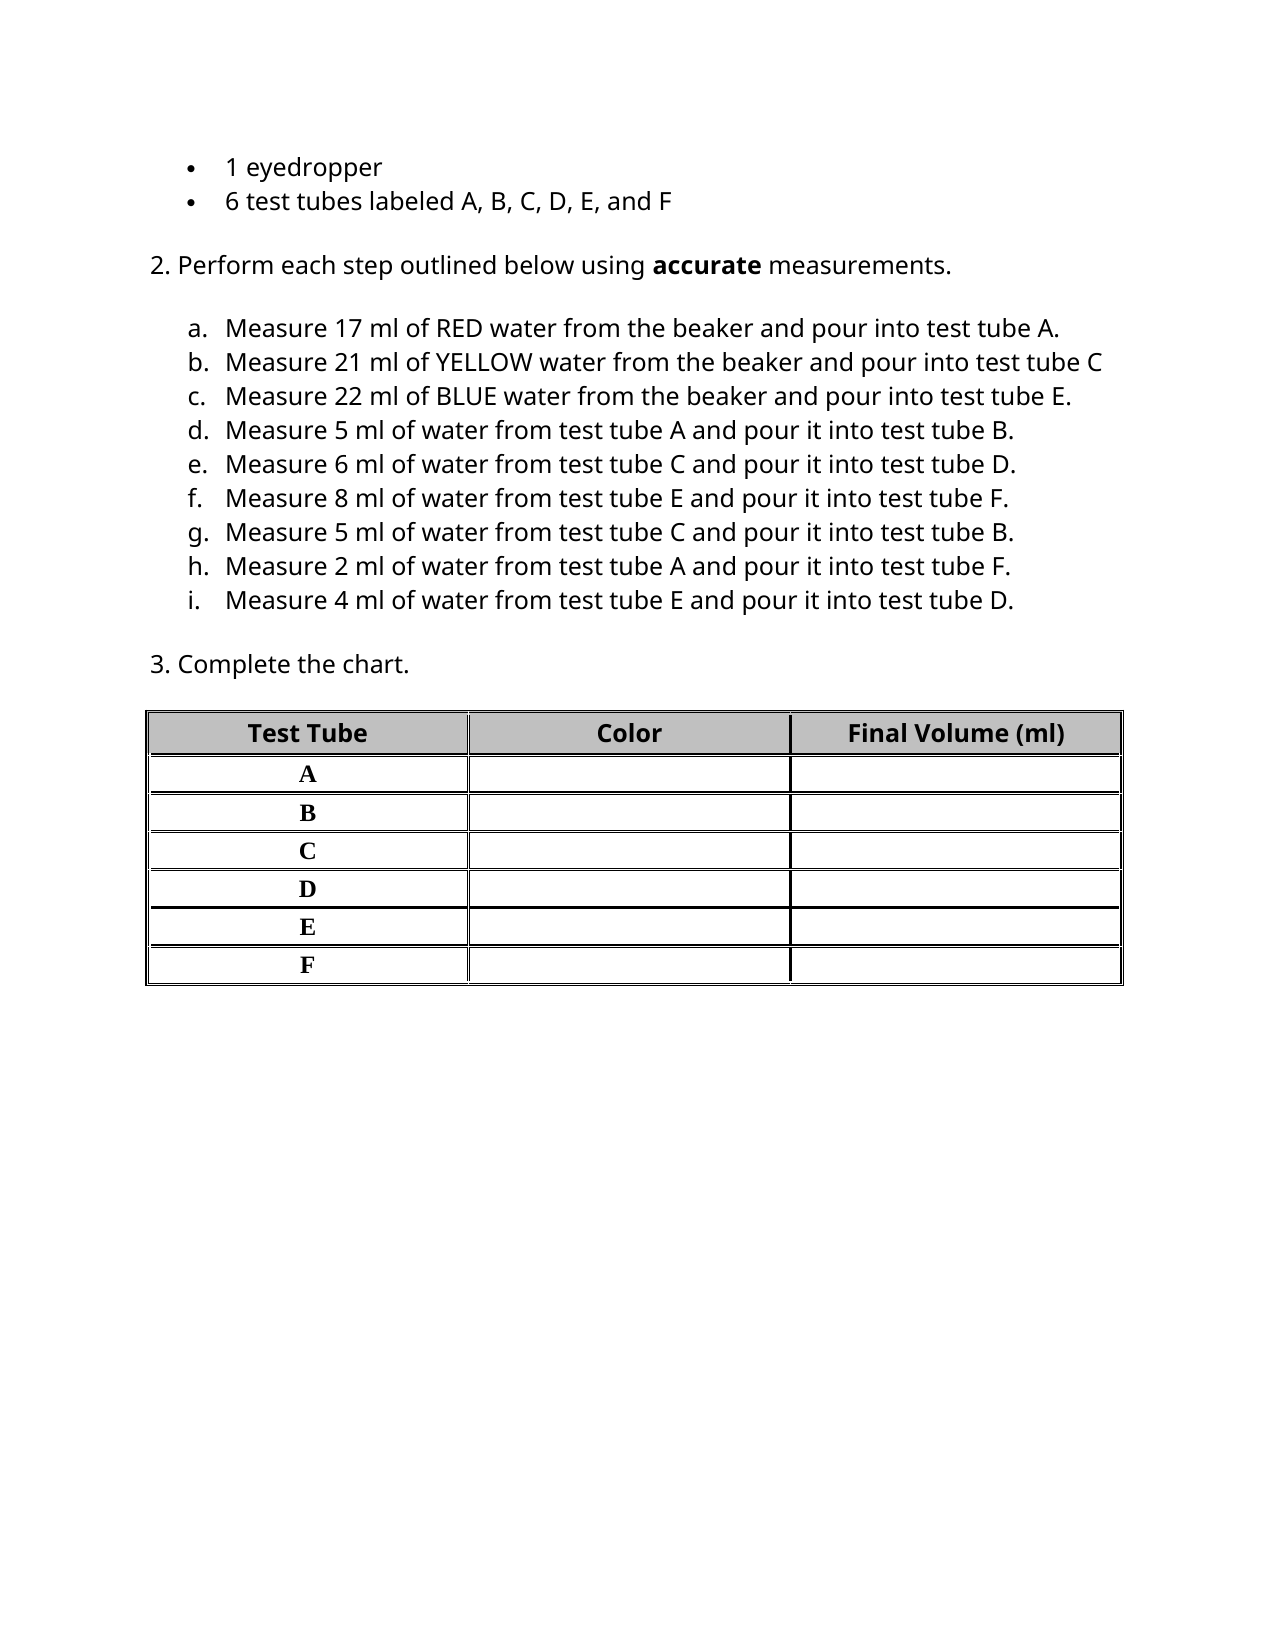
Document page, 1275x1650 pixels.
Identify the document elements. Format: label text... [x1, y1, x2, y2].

table_cell [470, 757, 789, 791]
list Measure 5 ml of water from test tube A and pour it into test tube B. [187, 413, 1125, 447]
table_cell [792, 753, 1121, 791]
table_cell [792, 830, 1121, 868]
table_cell [792, 791, 1121, 829]
table_cell [470, 833, 789, 868]
table_header Color [469, 713, 790, 753]
table_cell [790, 868, 1122, 906]
list Measure 2 ml of water from test tube A and pour it into test tube F. [187, 549, 1125, 583]
table_cell A [149, 753, 467, 791]
table_header Test Tube [149, 713, 468, 753]
list Measure 6 ml of water from test tube C and pour it into test tube D. [187, 447, 1125, 481]
list 1 eyedropper [187, 150, 1125, 184]
list Measure 21 ml of YELLOW water from the beaker and pour into test tube C [187, 344, 1125, 379]
list Measure 4 ml of water from test tube E and pour it into test tube D. [187, 583, 1125, 617]
table_cell B [149, 791, 467, 829]
table_cell [790, 944, 1121, 982]
table_cell F [149, 944, 468, 982]
table_cell [470, 795, 789, 829]
table_cell [469, 948, 790, 982]
table_header Final Volume (ml) [790, 713, 1120, 753]
table_cell [470, 909, 789, 944]
list 6 test tubes labeled A, B, C, D, E, and F [187, 184, 1125, 218]
text 2. Perform each step outlined below using accurate measurements. [150, 247, 1125, 281]
list Measure 5 ml of water from test tube C and pour it into test tube B. [187, 515, 1125, 549]
text 3. Complete the chart. [150, 646, 1125, 680]
list Measure 22 ml of BLUE water from the beaker and pour into test tube E. [187, 379, 1125, 413]
table_cell E [149, 906, 467, 944]
table_cell D [147, 868, 468, 906]
list Measure 8 ml of water from test tube E and pour it into test tube F. [187, 481, 1125, 515]
table_cell [792, 906, 1120, 944]
table_cell C [149, 830, 467, 868]
list Measure 17 ml of RED water from the beaker and pour into test tube A. [187, 311, 1125, 344]
table_cell [470, 871, 789, 906]
